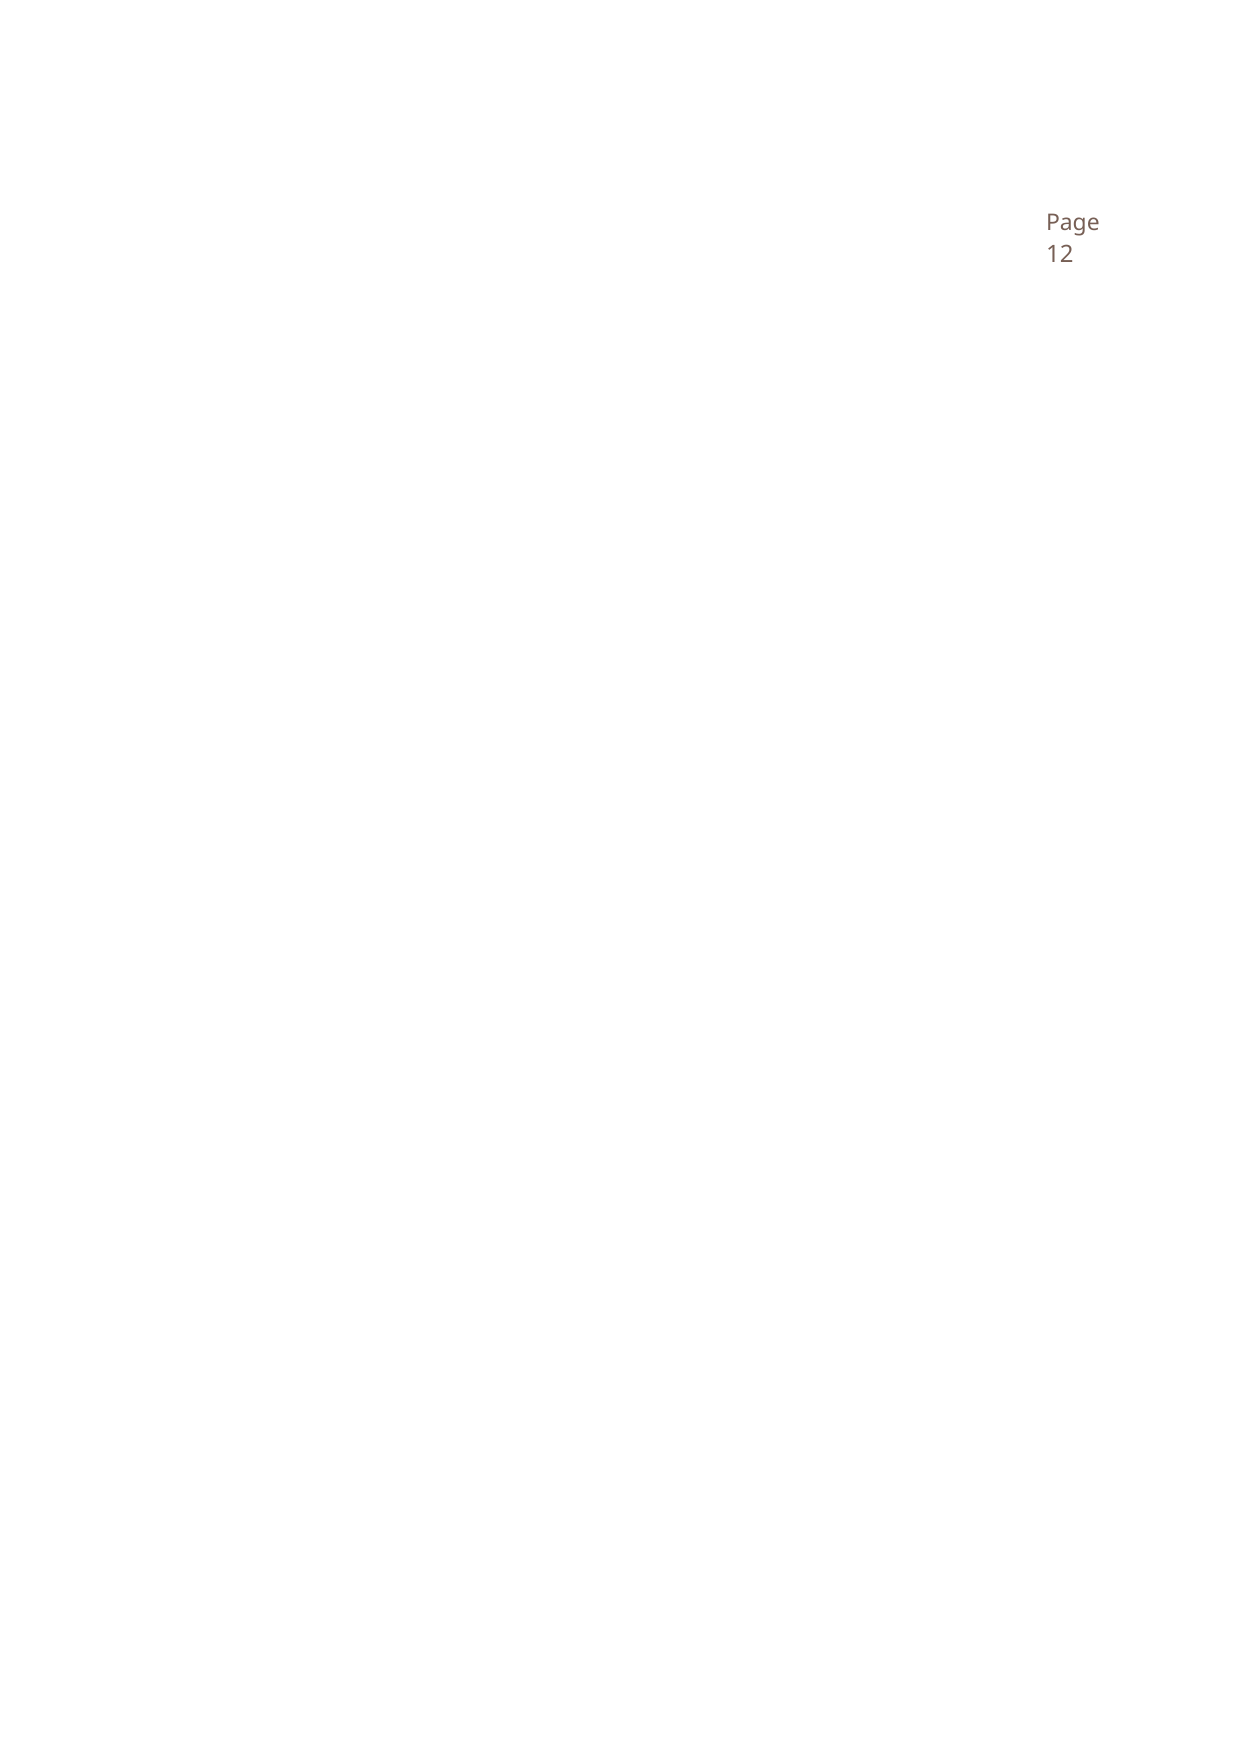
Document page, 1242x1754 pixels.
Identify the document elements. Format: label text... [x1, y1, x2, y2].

text Page 12 [1046, 206, 1130, 269]
